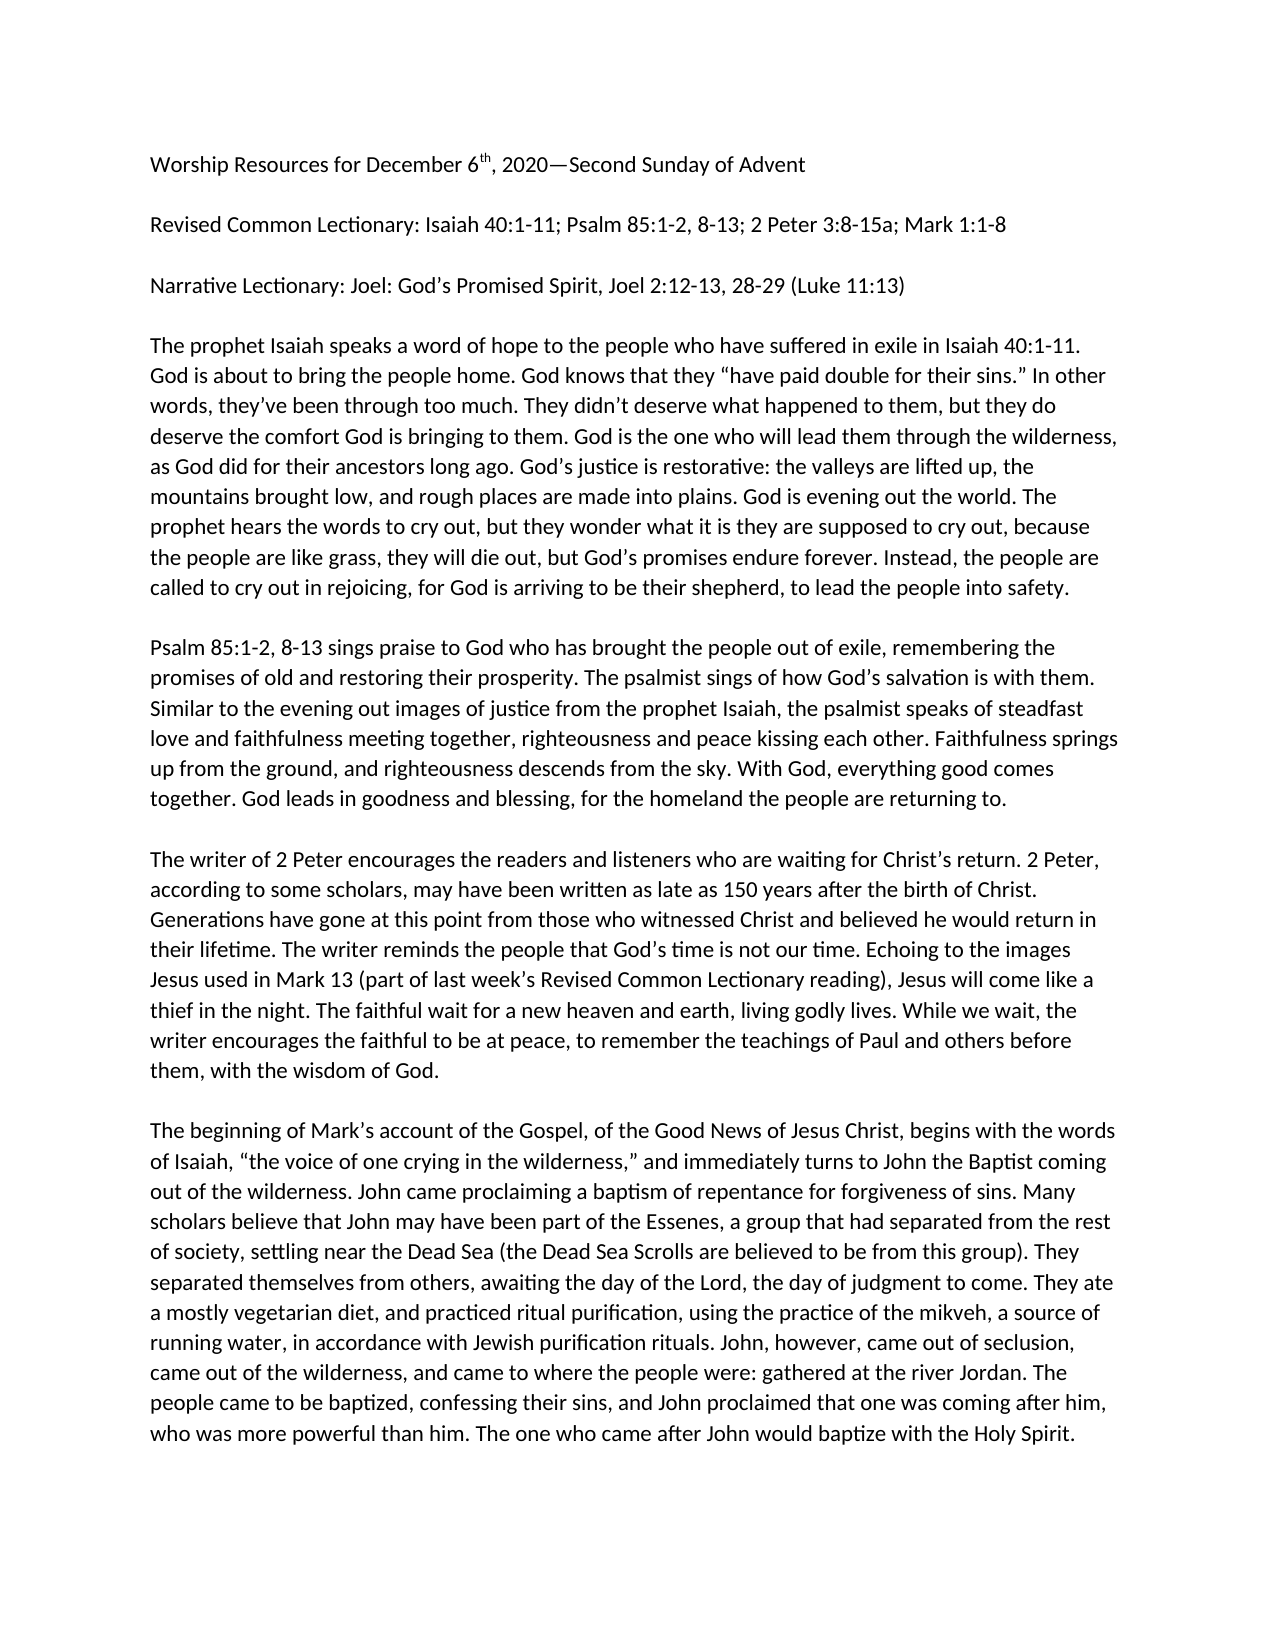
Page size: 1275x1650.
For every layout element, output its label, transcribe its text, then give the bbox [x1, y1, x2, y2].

text The prophet Isaiah speaks a word of hope to the people who have suffered in exile in Isaiah 40:1-11. God is about to bring the people home. God knows that they “have paid double for their sins.” In other words, they’ve been through too much. They didn’t deserve what happened to them, but they do deserve the comfort God is bringing to them. God is the one who will lead them through the wilderness, as God did for their ancestors long ago. God’s justice is restorative: the valleys are lifted up, the mountains brought low, and rough places are made into plains. God is evening out the world. The prophet hears the words to cry out, but they wonder what it is they are supposed to cry out, because the people are like grass, they will die out, but God’s promises endure forever. Instead, the people are called to cry out in rejoicing, for God is arriving to be their shepherd, to lead the people into safety. [150, 331, 1125, 601]
text Revised Common Lectionary: Isaiah 40:1-11; Psalm 85:1-2, 8-13; 2 Peter 3:8-15a; Mark 1:1-8 [150, 210, 1125, 238]
text Worship Resources for December 6th, 2020—Second Sunday of Advent [150, 150, 1125, 178]
text Psalm 85:1-2, 8-13 sings praise to God who has brought the people out of exile, remembering the promises of old and restoring their prosperity. The psalmist sings of how God’s salvation is with them. Similar to the evening out images of justice from the prophet Isaiah, the psalmist speaks of steadfast love and faithfulness meeting together, righteousness and peace kissing each other. Faithfulness springs up from the ground, and righteousness descends from the sky. With God, everything good comes together. God leads in goodness and blessing, for the homeland the people are returning to. [150, 633, 1125, 812]
text Narrative Lectionary: Joel: God’s Promised Spirit, Joel 2:12-13, 28-29 (Luke 11:13) [150, 271, 1125, 299]
text The writer of 2 Peter encourages the readers and listeners who are waiting for Christ’s return. 2 Peter, according to some scholars, may have been written as late as 150 years after the birth of Christ. Generations have gone at this point from those who witnessed Christ and believed he would return in their lifetime. The writer reminds the people that God’s time is not our time. Echoing to the images Jesus used in Mark 13 (part of last week’s Revised Common Lectionary reading), Jesus will come like a thief in the night. The faithful wait for a new heaven and earth, living godly lives. While we wait, the writer encourages the faithful to be at peace, to remember the teachings of Paul and others before them, with the wisdom of God. [150, 845, 1125, 1084]
text The beginning of Mark’s account of the Gospel, of the Good News of Jesus Christ, begins with the words of Isaiah, “the voice of one crying in the wilderness,” and immediately turns to John the Baptist coming out of the wilderness. John came proclaiming a baptism of repentance for forgiveness of sins. Many scholars believe that John may have been part of the Essenes, a group that had separated from the rest of society, settling near the Dead Sea (the Dead Sea Scrolls are believed to be from this group). They separated themselves from others, awaiting the day of the Lord, the day of judgment to come. They ate a mostly vegetarian diet, and practiced ritual purification, using the practice of the mikveh, a source of running water, in accordance with Jewish purification rituals. John, however, came out of seclusion, came out of the wilderness, and came to where the people were: gathered at the river Jordan. The people came to be baptized, confessing their sins, and John proclaimed that one was coming after him, who was more powerful than him. The one who came after John would baptize with the Holy Spirit. [150, 1117, 1125, 1447]
